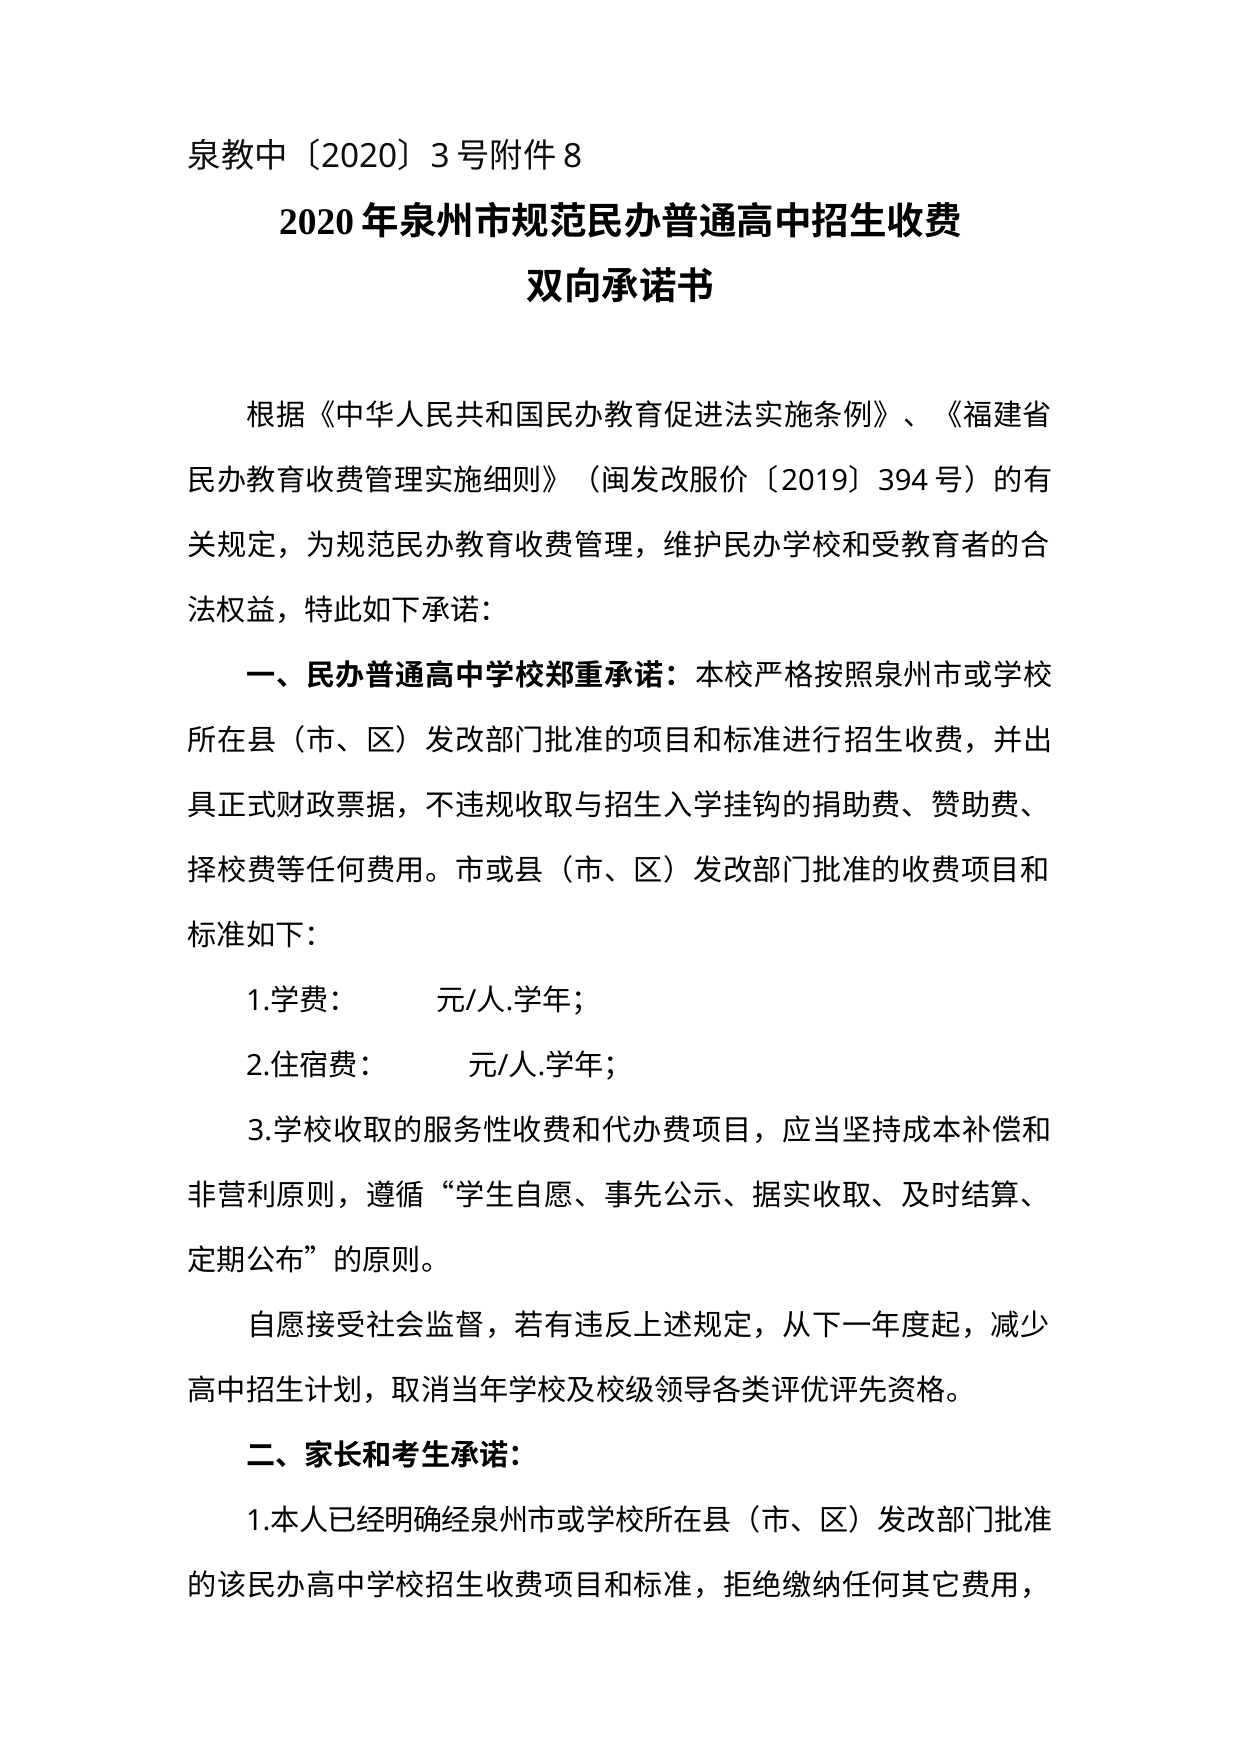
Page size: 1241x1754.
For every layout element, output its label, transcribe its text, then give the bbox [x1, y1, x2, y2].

text 二、家长和考生承诺： [187, 1421, 1053, 1486]
text 2020年泉州市规范民办普通高中招生收费 [187, 186, 1053, 251]
text 自愿接受社会监督，若有违反上述规定，从下一年度起，减少高中招生计划，取消当年学校及校级领导各类评优评先资格。 [187, 1291, 1053, 1421]
text 1.学费： 元/人.学年； [187, 966, 1053, 1031]
text 3.学校收取的服务性收费和代办费项目，应当坚持成本补偿和非营利原则，遵循“学生自愿、事先公示、据实收取、及时结算、定期公布”的原则。 [187, 1096, 1053, 1291]
text 一、民办普通高中学校郑重承诺：本校严格按照泉州市或学校所在县（市、区）发改部门批准的项目和标准进行招生收费，并出具正式财政票据，不违规收取与招生入学挂钩的捐助费、赞助费、择校费等任何费用。市或县（市、区）发改部门批准的收费项目和标准如下： [187, 641, 1053, 966]
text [187, 1486, 1053, 1616]
text 根据《中华人民共和国民办教育促进法实施条例》、《福建省民办教育收费管理实施细则》（闽发改服价〔2019〕394号）的有关规定，为规范民办教育收费管理，维护民办学校和受教育者的合法权益，特此如下承诺： [187, 381, 1053, 641]
text 泉教中〔2020〕3号附件8 [187, 121, 1053, 186]
text 双向承诺书 [187, 251, 1053, 316]
text 2.住宿费： 元/人.学年； [187, 1031, 1053, 1096]
